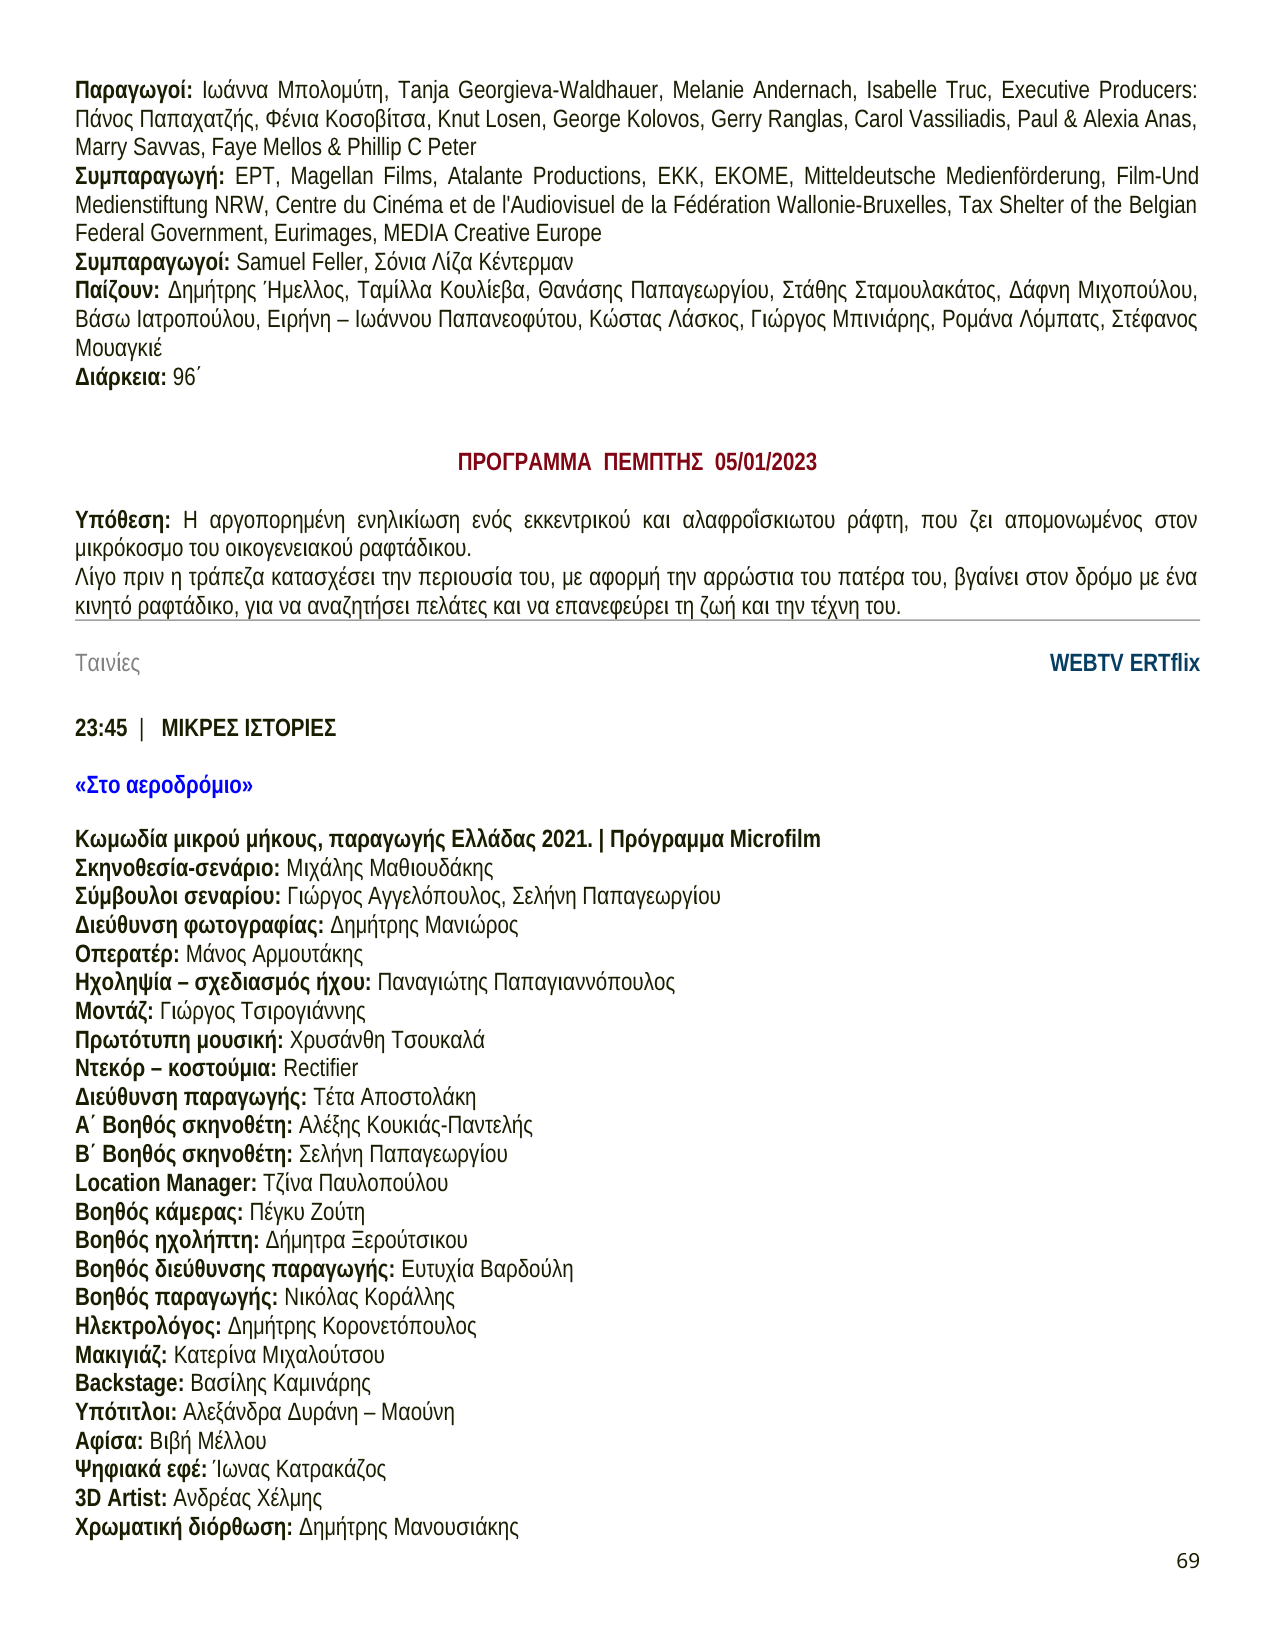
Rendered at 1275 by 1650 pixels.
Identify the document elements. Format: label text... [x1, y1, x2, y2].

text Παίζουν: Δημήτρης Ήμελλος, Ταμίλλα Κουλίεβα, Θανάσης Παπαγεωργίου, Στάθης Σταμουλακάτος, Δάφνη Μιχοπούλου, Βάσω Ιατροπούλου, Ειρήνη – Ιωάννου Παπανεοφύτου, Κώστας Λάσκος, Γιώργος Μπινιάρης, Ρομάνα Λόμπατς, Στέφανος Μουαγκιέ [75, 276, 1200, 361]
table_header Ταινίες [75, 648, 637, 677]
text Οπερατέρ: Μάνος Αρμουτάκης Ηχοληψία – σχεδιασμός ήχου: Παναγιώτης Παπαγιαννόπουλος [75, 939, 1200, 996]
text Πρωτότυπη μουσική: Χρυσάνθη Τσουκαλά Ντεκόρ – κοστούμια: Rectifier [75, 1024, 1200, 1082]
text Σκηνοθεσία-σενάριο: Μιχάλης Μαθιουδάκης [75, 853, 1200, 881]
text Κωμωδία μικρού μήκους, παραγωγής Ελλάδας 2021. | Πρόγραμμα Microfilm [75, 824, 1200, 853]
text Υπόθεση: Η αργοπορημένη ενηλικίωση ενός εκκεντρικού και αλαφροΐσκιωτου ράφτη, που ζει απομονωμένος στον μικρόκοσμο του οικογενειακού ραφτάδικου. [75, 505, 1200, 562]
text 3D Artist: Ανδρέας Χέλμης Χρωματική διόρθωση: Δημήτρης Μανουσιάκης [75, 1483, 1200, 1540]
text Βοηθός ηχολήπτη: Δήμητρα Ξερούτσικου Βοηθός διεύθυνσης παραγωγής: Ευτυχία Βαρδούλη Βοηθός παραγωγής: Νικόλας Κοράλλης Ηλεκτρολόγος: Δημήτρης Κορονετόπουλος [75, 1225, 1200, 1340]
text Μακιγιάζ: Κατερίνα Μιχαλούτσου Backstage: Βασίλης Καμινάρης [75, 1340, 1200, 1397]
text Λίγο πριν η τράπεζα κατασχέσει την περιουσία του, με αφορμή την αρρώστια του πατέρα του, βγαίνει στον δρόμο με ένα κινητό ραφτάδικο, για να αναζητήσει πελάτες και να επανεφεύρει τη ζωή και την τέχνη του. [75, 562, 1200, 619]
text Συμπαραγωγοί: Samuel Feller, Σόνια Λίζα Κέντερμαν [75, 247, 1200, 276]
table_header WEBTV ERTflix [638, 648, 1200, 677]
text Παραγωγοί: Ιωάννα Μπολομύτη, Tanja Georgieva-Waldhauer, Melanie Andernach, Isabelle Truc, Executive Producers: Πάνος Παπαχατζής, Φένια Κοσοβίτσα, Knut Losen, George Kolovos, Gerry Ranglas, Carol Vassiliadis, Paul & Alexia Anas, Marry Savvas, Faye Mellos & Phillip C Peter [75, 75, 1200, 161]
text 23:45 | ΜΙΚΡΕΣ ΙΣΤΟΡΙΕΣ «Στο αεροδρόμιο» [75, 677, 1200, 799]
text Μοντάζ: Γιώργος Τσιρογιάννης [75, 996, 1200, 1024]
text Α΄ Βοηθός σκηνοθέτη: Αλέξης Κουκιάς-Παντελής Β΄ Βοηθός σκηνοθέτη: Σελήνη Παπαγεωργίου Location Manager: Τζίνα Παυλοπούλου [75, 1111, 1200, 1196]
text Διεύθυνση φωτογραφίας: Δημήτρης Μανιώρος [75, 910, 1200, 939]
text Σύμβουλοι σεναρίου: Γιώργος Αγγελόπουλος, Σελήνη Παπαγεωργίου [75, 881, 1200, 910]
text Διεύθυνση παραγωγής: Τέτα Αποστολάκη [75, 1082, 1200, 1111]
text ΠΡΟΓΡΑΜΜΑ ΠΕΜΠΤΗΣ 05/01/2023 [75, 447, 1200, 476]
text Συμπαραγωγή: ΕΡΤ, Magellan Films, Atalante Productions, ΕΚΚ, ΕΚΟΜΕ, Mitteldeutsche Medienförderung, Film-Und Medienstiftung NRW, Centre du Cinéma et de l'Audiovisuel de la Fédération Wallonie-Bruxelles, Tax Shelter of the Belgian Federal Government, Eurimages, MEDIA Creative Europe [75, 161, 1200, 247]
text Υπότιτλοι: Αλεξάνδρα Δυράνη – Μαούνη Αφίσα: Βιβή Μέλλου Ψηφιακά εφέ: Ίωνας Κατρακάζος [75, 1397, 1200, 1483]
text Διάρκεια: 96΄ [75, 361, 1200, 390]
text Βοηθός κάμερας: Πέγκυ Ζούτη [75, 1196, 1200, 1225]
